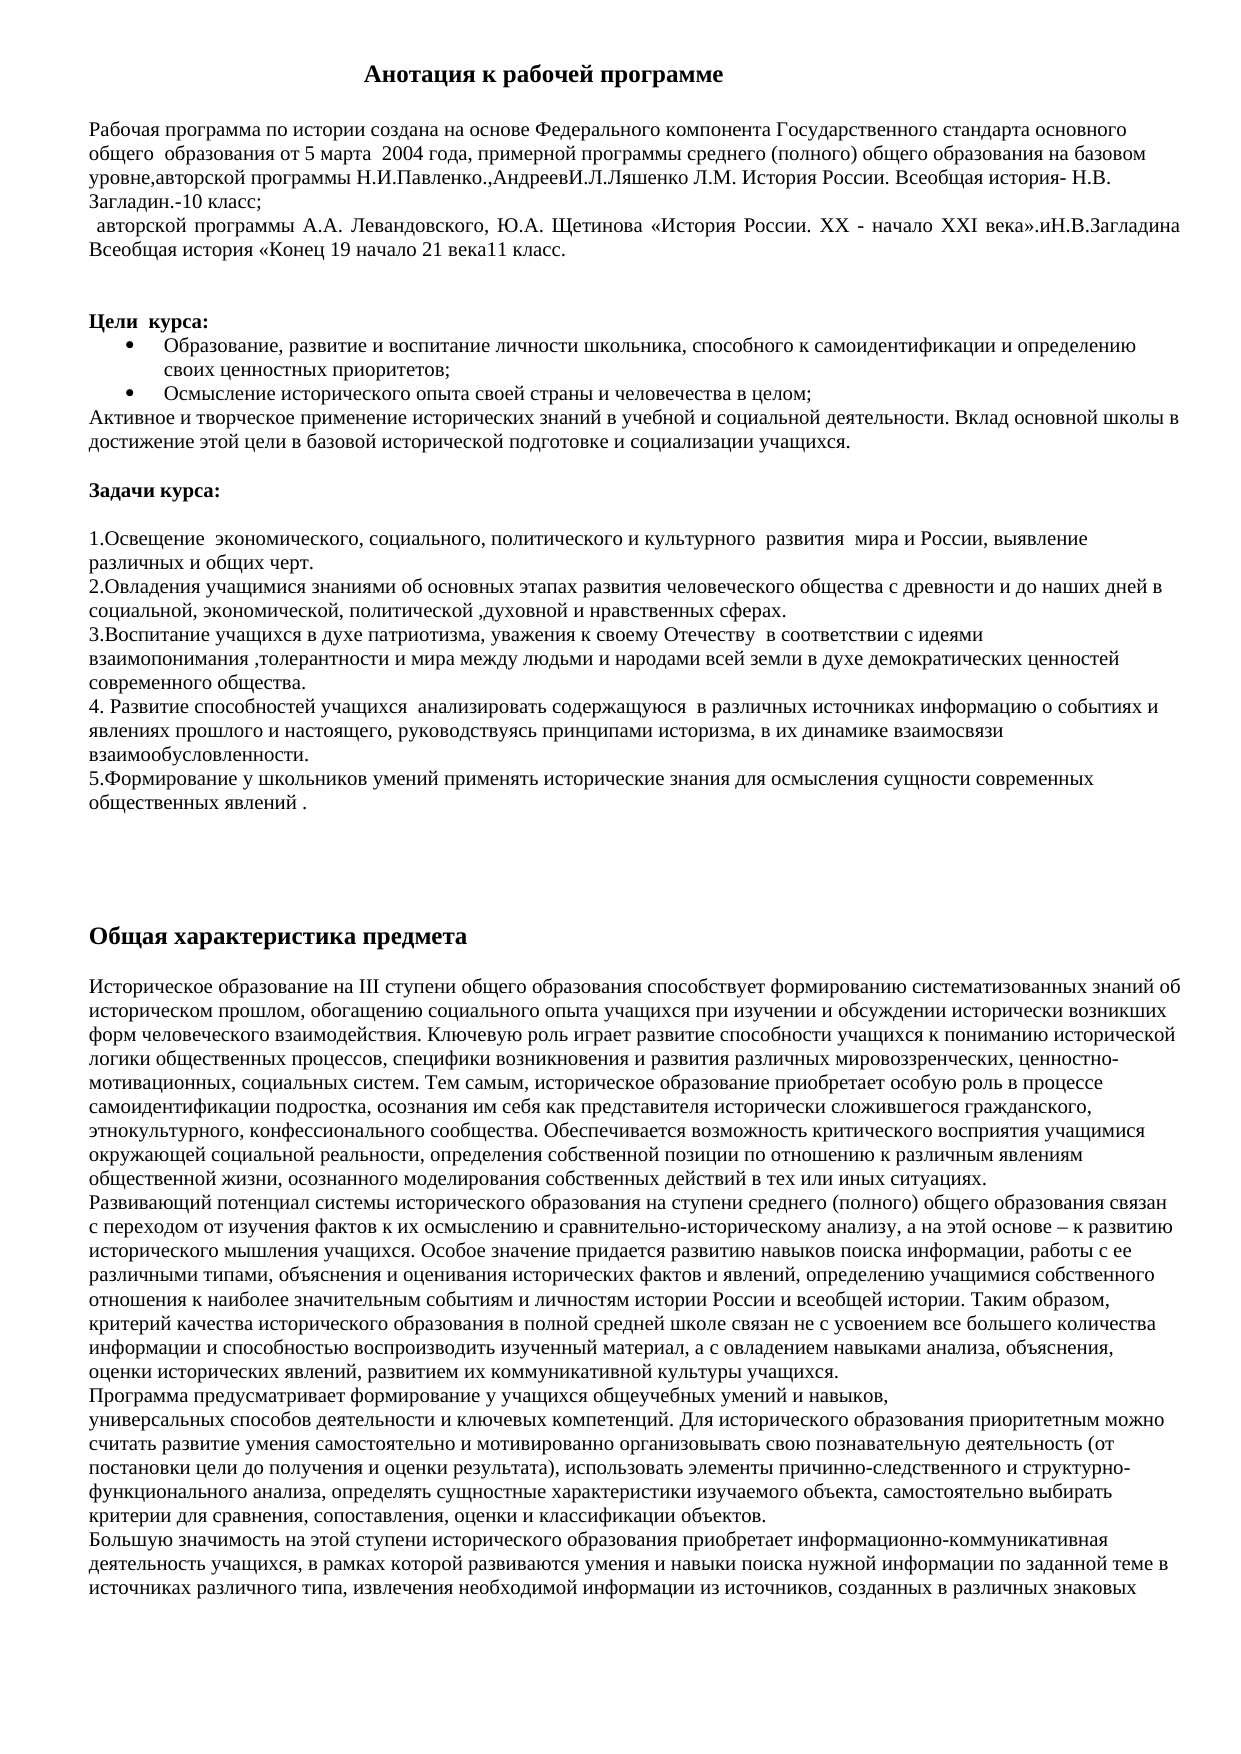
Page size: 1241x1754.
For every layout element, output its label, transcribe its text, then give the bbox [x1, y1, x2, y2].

text Общая характеристика предмета [89, 921, 1181, 949]
text авторской программы А.А. Левандовского, Ю.А. Щетинова «История России. ХХ - начало ХХI века».иН.В.Загладина Всеобщая история «Конец 19 начало 21 века11 класс. [89, 213, 1181, 261]
text 2.Овладения учащимися знаниями об основных этапах развития человеческого общества с древности и до наших дней в социальной, экономической, политической ,духовной и нравственных сферах. [89, 574, 1181, 622]
text Историческое образование на III ступени общего образования способствует формированию систематизованных знаний об историческом прошлом, обогащению социального опыта учащихся при изучении и обсуждении исторически возникших форм человеческого взаимодействия. Ключевую роль играет развитие способности учащихся к пониманию исторической логики общественных процессов, специфики возникновения и развития различных мировоззренческих, ценностно-мотивационных, социальных систем. Тем самым, историческое образование приобретает особую роль в процессе самоидентификации подростка, осознания им себя как представителя исторически сложившегося гражданского, этнокультурного, конфессионального сообщества. Обеспечивается возможность критического восприятия учащимися окружающей социальной реальности, определения собственной позиции по отношению к различным явлениям общественной жизни, осознанного моделирования собственных действий в тех или иных ситуациях. Развивающий потенциал системы исторического образования на ступени среднего (полного) общего образования связан с переходом от изучения фактов к их осмыслению и сравнительно-историческому анализу, а на этой основе – к развитию исторического мышления учащихся. Особое значение придается развитию навыков поиска информации, работы с ее различными типами, объяснения и оценивания исторических фактов и явлений, определению учащимися собственного отношения к наиболее значительным событиям и личностям истории России и всеобщей истории. Таким образом, критерий качества исторического образования в полной средней школе связан не с усвоением все большего количества информации и способностью воспроизводить изученный материал, а с овладением навыками анализа, объяснения, оценки исторических явлений, развитием их коммуникативной культуры учащихся. Программа предусматривает формирование у учащихся общеучебных умений и навыков, [89, 949, 1181, 1407]
text 4. Развитие способностей учащихся анализировать содержащуюся в различных источниках информацию о событиях и явлениях прошлого и настоящего, руководствуясь принципами историзма, в их динамике взаимосвязи взаимообусловленности. [89, 694, 1181, 766]
text универсальных способов деятельности и ключевых компетенций. Для исторического образования приоритетным можно считать развитие умения самостоятельно и мотивированно организовывать свою познавательную деятельность (от постановки цели до получения и оценки результата), использовать элементы причинно-следственного и структурно-функционального анализа, определять сущностные характеристики изучаемого объекта, самостоятельно выбирать критерии для сравнения, сопоставления, оценки и классификации объектов. Большую значимость на этой ступени исторического образования приобретает информационно-коммуникативная деятельность учащихся, в рамках которой развиваются умения и навыки поиска нужной информации по заданной теме в источниках различного типа, извлечения необходимой информации из источников, созданных в различных знаковых [89, 1407, 1181, 1599]
text Цели курса: [89, 309, 1181, 333]
text 3.Воспитание учащихся в духе патриотизма, уважения к своему Отечеству в соответствии с идеями взаимопонимания ,толерантности и мира между людьми и народами всей земли в духе демократических ценностей современного общества. [89, 622, 1181, 694]
list Осмысление исторического опыта своей страны и человечества в целом; [126, 381, 1181, 405]
text Анотация к рабочей программе [89, 59, 1181, 88]
list Образование, развитие и воспитание личности школьника, способного к самоидентификации и определению своих ценностных приоритетов; [126, 333, 1181, 381]
text Активное и творческое применение исторических знаний в учебной и социальной деятельности. Вклад основной школы в достижение этой цели в базовой исторической подготовке и социализации учащихся. Задачи курса: [89, 405, 1181, 502]
text 5.Формирование у школьников умений применять исторические знания для осмысления сущности современных общественных явлений . [89, 766, 1181, 814]
text 1.Освещение экономического, социального, политического и культурного развития мира и России, выявление различных и общих черт. [89, 526, 1181, 574]
text Рабочая программа по истории создана на основе Федерального компонента Государственного стандарта основного общего образования от 5 марта 2004 года, примерной программы среднего (полного) общего образования на базовом уровне,авторской программы Н.И.Павленко.,АндреевИ.Л.Ляшенко Л.М. История России. Всеобщая история- Н.В. Загладин.-10 класс; [89, 117, 1181, 213]
